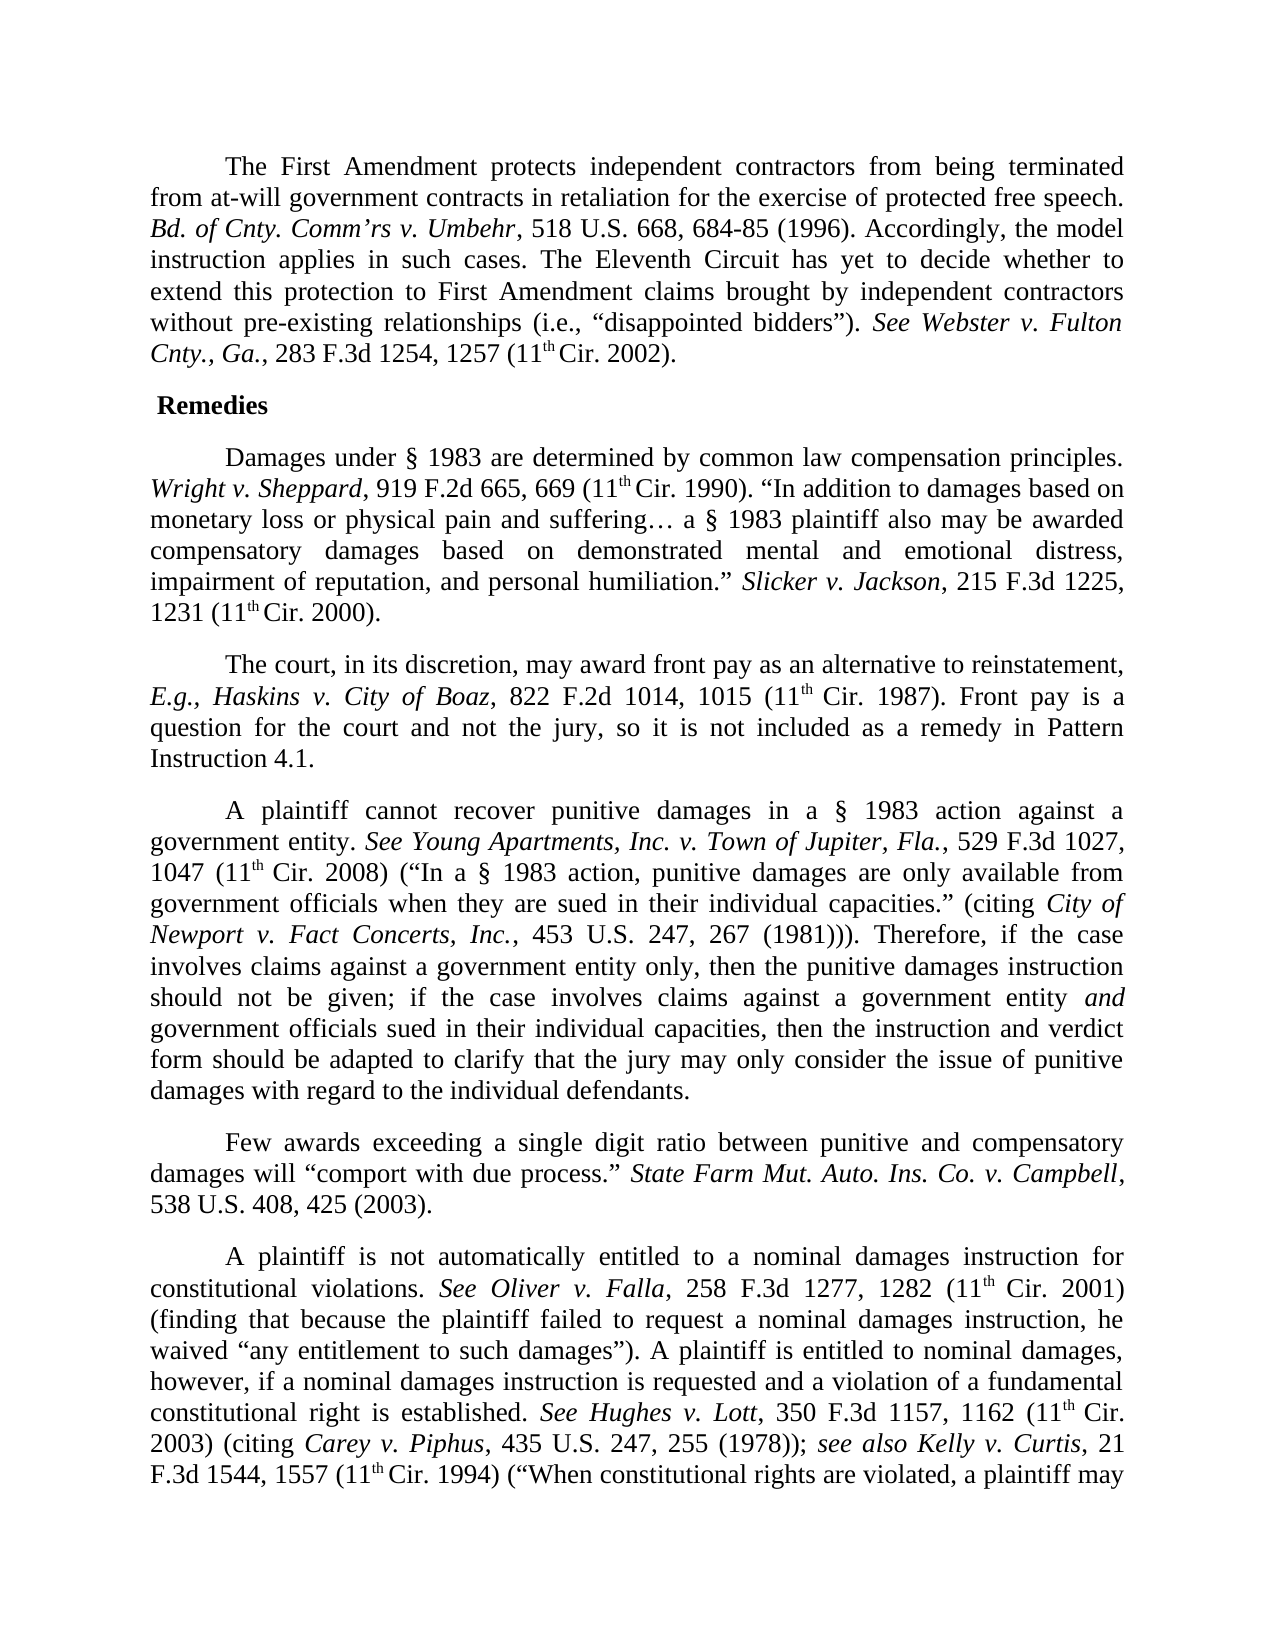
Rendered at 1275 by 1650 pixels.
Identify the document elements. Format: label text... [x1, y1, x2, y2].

text The court, in its discretion, may award front pay as an alternative to reinstatement, E.g., Haskins v. City of Boaz, 822 F.2d 1014, 1015 (11th Cir. 1987). Front pay is a question for the court and not the jury, so it is not included as a remedy in Pattern Instruction 4.1. [150, 648, 1125, 773]
text Damages under § 1983 are determined by common law compensation principles. Wright v. Sheppard, 919 F.2d 665, 669 (11th Cir. 1990). “In addition to damages based on monetary loss or physical pain and suffering… a § 1983 plaintiff also may be awarded compensatory damages based on demonstrated mental and emotional distress, impairment of reputation, and personal humiliation.” Slicker v. Jackson, 215 F.3d 1225, 1231 (11th Cir. 2000). [150, 441, 1125, 628]
text Few awards exceeding a single digit ratio between punitive and compensatory damages will “comport with due process.” State Farm Mut. Auto. Ins. Co. v. Campbell, 538 U.S. 408, 425 (2003). [150, 1126, 1125, 1220]
text Remedies [150, 389, 1125, 420]
text A plaintiff cannot recover punitive damages in a § 1983 action against a government entity. See Young Apartments, Inc. v. Town of Jupiter, Fla., 529 F.3d 1027, 1047 (11th Cir. 2008) (“In a § 1983 action, punitive damages are only available from government officials when they are sued in their individual capacities.” (citing City of Newport v. Fact Concerts, Inc., 453 U.S. 247, 267 (1981))). Therefore, if the case involves claims against a government entity only, then the punitive damages instruction should not be given; if the case involves claims against a government entity and government officials sued in their individual capacities, then the instruction and verdict form should be adapted to clarify that the jury may only consider the issue of punitive damages with regard to the individual defendants. [150, 794, 1125, 1105]
text The First Amendment protects independent contractors from being terminated from at-will government contracts in retaliation for the exercise of protected free speech. Bd. of Cnty. Comm’rs v. Umbehr, 518 U.S. 668, 684-85 (1996). Accordingly, the model instruction applies in such cases. The Eleventh Circuit has yet to decide whether to extend this protection to First Amendment claims brought by independent contractors without pre-existing relationships (i.e., “disappointed bidders”). See Webster v. Fulton Cnty., Ga., 283 F.3d 1254, 1257 (11th Cir. 2002). [150, 150, 1125, 368]
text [150, 1241, 1125, 1490]
